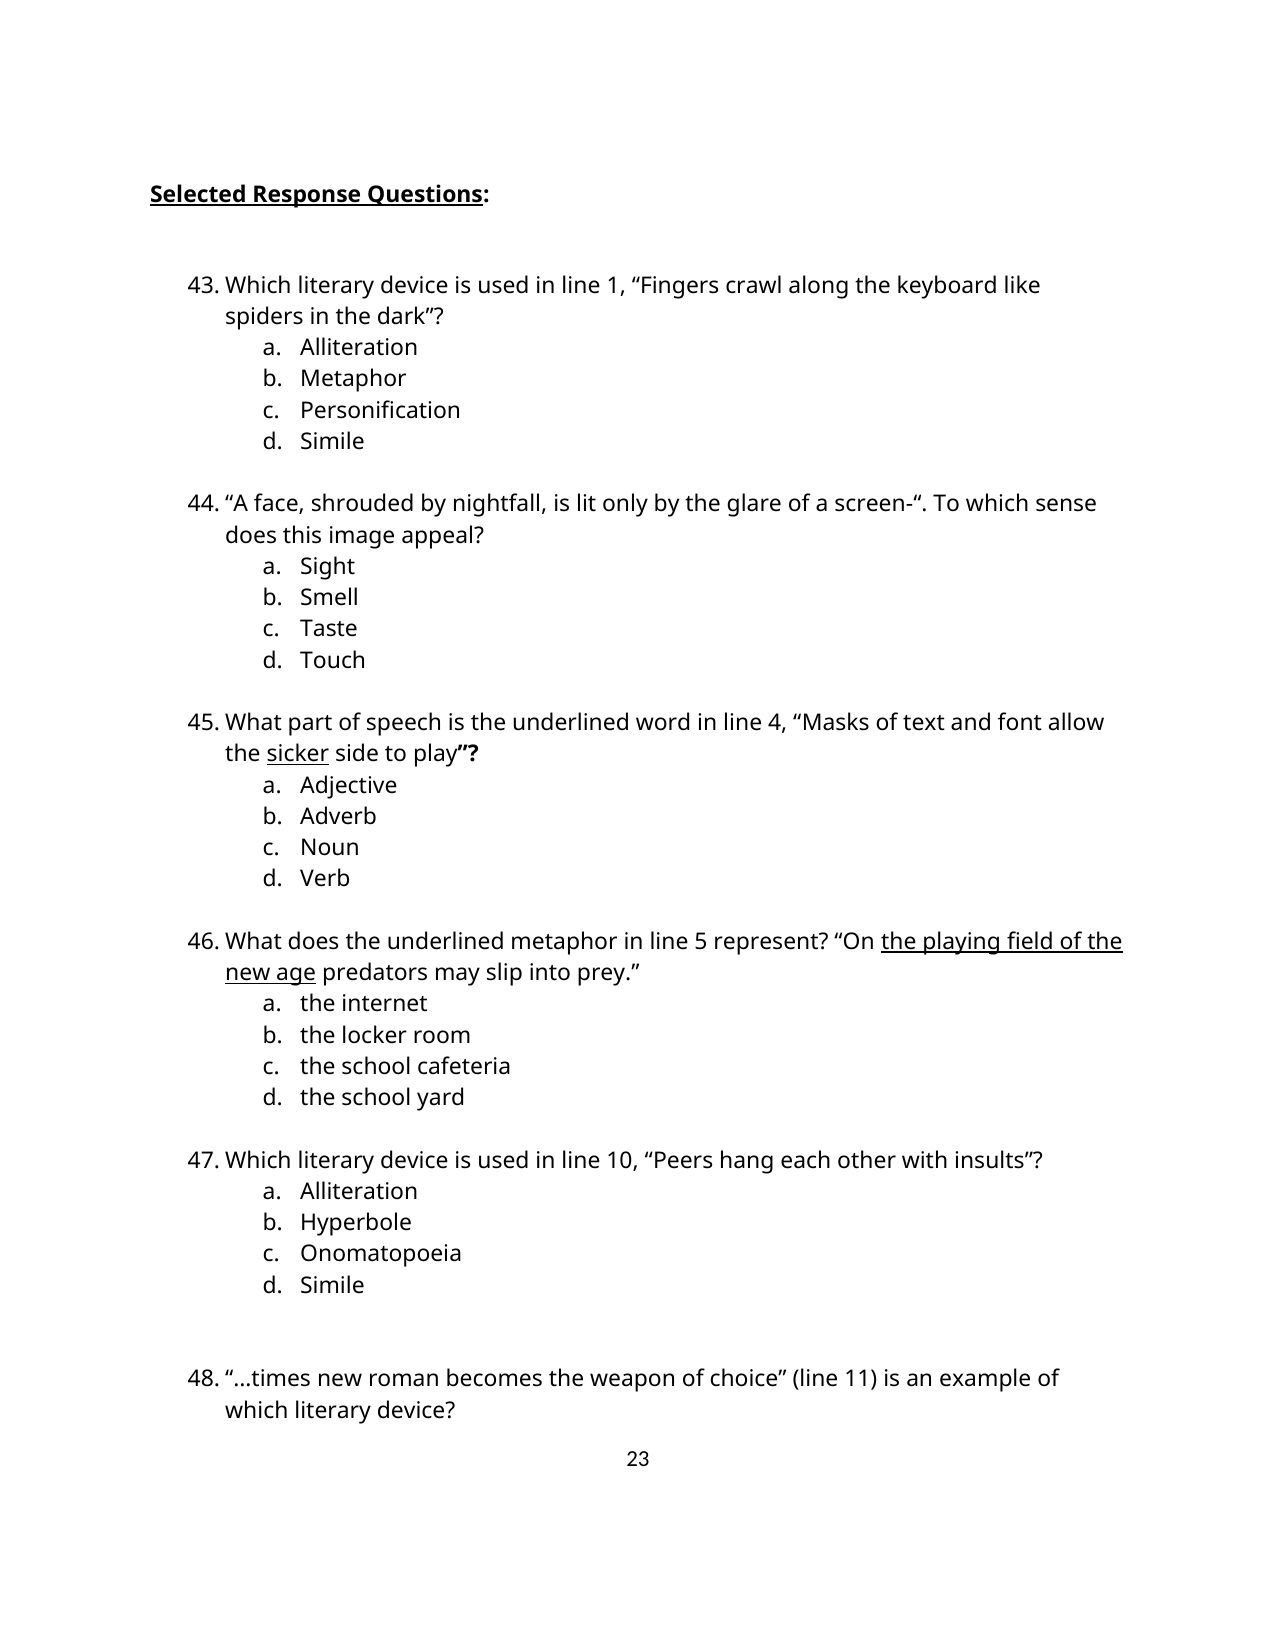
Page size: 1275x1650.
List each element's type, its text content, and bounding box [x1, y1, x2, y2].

list Adverb [262, 800, 1125, 831]
list the school cafeteria [262, 1050, 1125, 1081]
list “A face, shrouded by nightfall, is lit only by the glare of a screen-“. To which sense does this image appeal? [187, 487, 1125, 550]
list the school yard [262, 1081, 1125, 1112]
list Hyperbole [262, 1206, 1125, 1237]
list Which literary device is used in line 10, “Peers hang each other with insults”? [187, 1143, 1125, 1175]
list Metaphor [262, 362, 1125, 393]
list What part of speech is the underlined word in line 4, “Masks of text and font allow the sicker side to play”? [187, 706, 1125, 768]
list Alliteration [262, 1175, 1125, 1206]
list Verb [262, 862, 1125, 893]
list Onomatopoeia [262, 1237, 1125, 1268]
list Noun [262, 831, 1125, 862]
list Smell [262, 581, 1125, 612]
text Selected Response Questions: [150, 178, 1125, 209]
list Personification [262, 393, 1125, 425]
list Taste [262, 612, 1125, 643]
list “…times new roman becomes the weapon of choice” (line 11) is an example of which literary device? [187, 1362, 1125, 1425]
list the internet [262, 987, 1125, 1018]
list What does the underlined metaphor in line 5 represent? “On the playing field of the new age predators may slip into prey.” [187, 925, 1125, 987]
list Adjective [262, 768, 1125, 800]
list Sight [262, 550, 1125, 581]
list Which literary device is used in line 1, “Fingers crawl along the keyboard like spiders in the dark”? [187, 268, 1125, 331]
list Simile [262, 425, 1125, 456]
list Alliteration [262, 331, 1125, 362]
list Simile [262, 1268, 1125, 1300]
list Touch [262, 643, 1125, 675]
list the locker room [262, 1018, 1125, 1050]
